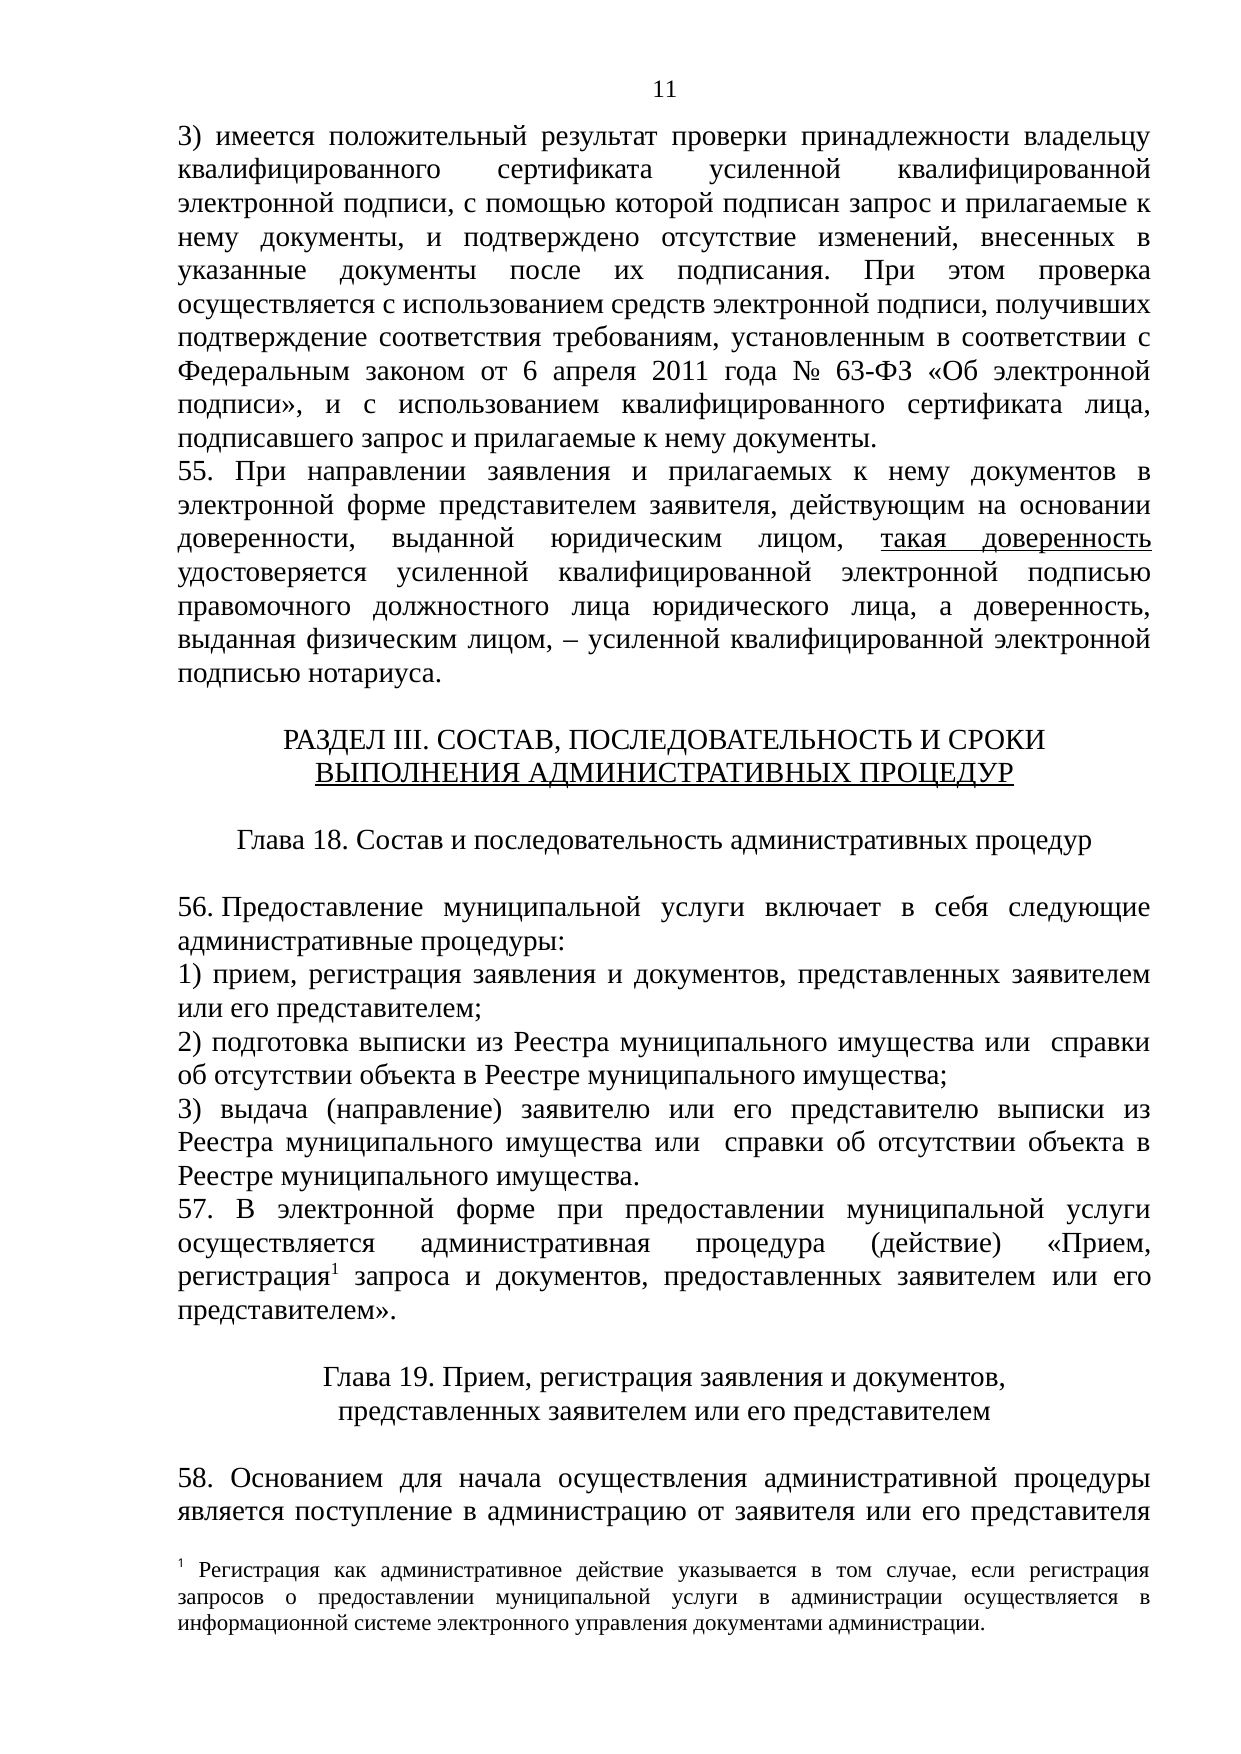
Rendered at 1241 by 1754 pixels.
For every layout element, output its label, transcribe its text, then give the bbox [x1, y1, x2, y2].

text 57. В электронной форме при предоставлении муниципальной услуги осуществляется административная процедура (действие) «Прием, регистрация запроса и документов, предоставленных заявителем или его представителем». [177, 1191, 1152, 1326]
text Глава 19. Прием, регистрация заявления и документов, представленных заявителем или его представителем [177, 1359, 1152, 1426]
text 2) подготовка выписки из Реестра муниципального имущества или справки об отсутствии объекта в Реестре муниципального имущества; [177, 1024, 1152, 1091]
text 55. При направлении заявления и прилагаемых к нему документов в электронной форме представителем заявителя, действующим на основании доверенности, выданной юридическим лицом, такая доверенность удостоверяется усиленной квалифицированной электронной подписью правомочного должностного лица юридического лица, а доверенность, выданная физическим лицом, – усиленной квалифицированной электронной подписью нотариуса. [177, 453, 1152, 688]
text РАЗДЕЛ III. СОСТАВ, ПОСЛЕДОВАТЕЛЬНОСТЬ И СРОКИ ВЫПОЛНЕНИЯ АДМИНИСТРАТИВНЫХ ПРОЦЕДУР [177, 722, 1152, 789]
text 3) имеется положительный результат проверки принадлежности владельцу квалифицированного сертификата усиленной квалифицированной электронной подписи, с помощью которой подписан запрос и прилагаемые к нему документы, и подтверждено отсутствие изменений, внесенных в указанные документы после их подписания. При этом проверка осуществляется с использованием средств электронной подписи, получивших подтверждение соответствия требованиям, установленным в соответствии с Федеральным законом от 6 апреля 2011 года № 63-ФЗ «Об электронной подписи», и с использованием квалифицированного сертификата лица, подписавшего запрос и прилагаемые к нему документы. [177, 118, 1152, 453]
text 1) прием, регистрация заявления и документов, представленных заявителем или его представителем; [177, 957, 1152, 1024]
text 56. Предоставление муниципальной услуги включает в себя следующие административные процедуры: [177, 889, 1152, 957]
text 3) выдача (направление) заявителю или его представителю выписки из Реестра муниципального имущества или справки об отсутствии объекта в Реестре муниципального имущества. [177, 1091, 1152, 1191]
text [177, 1460, 1152, 1527]
text Глава 18. Состав и последовательность административных процедур [177, 822, 1152, 856]
